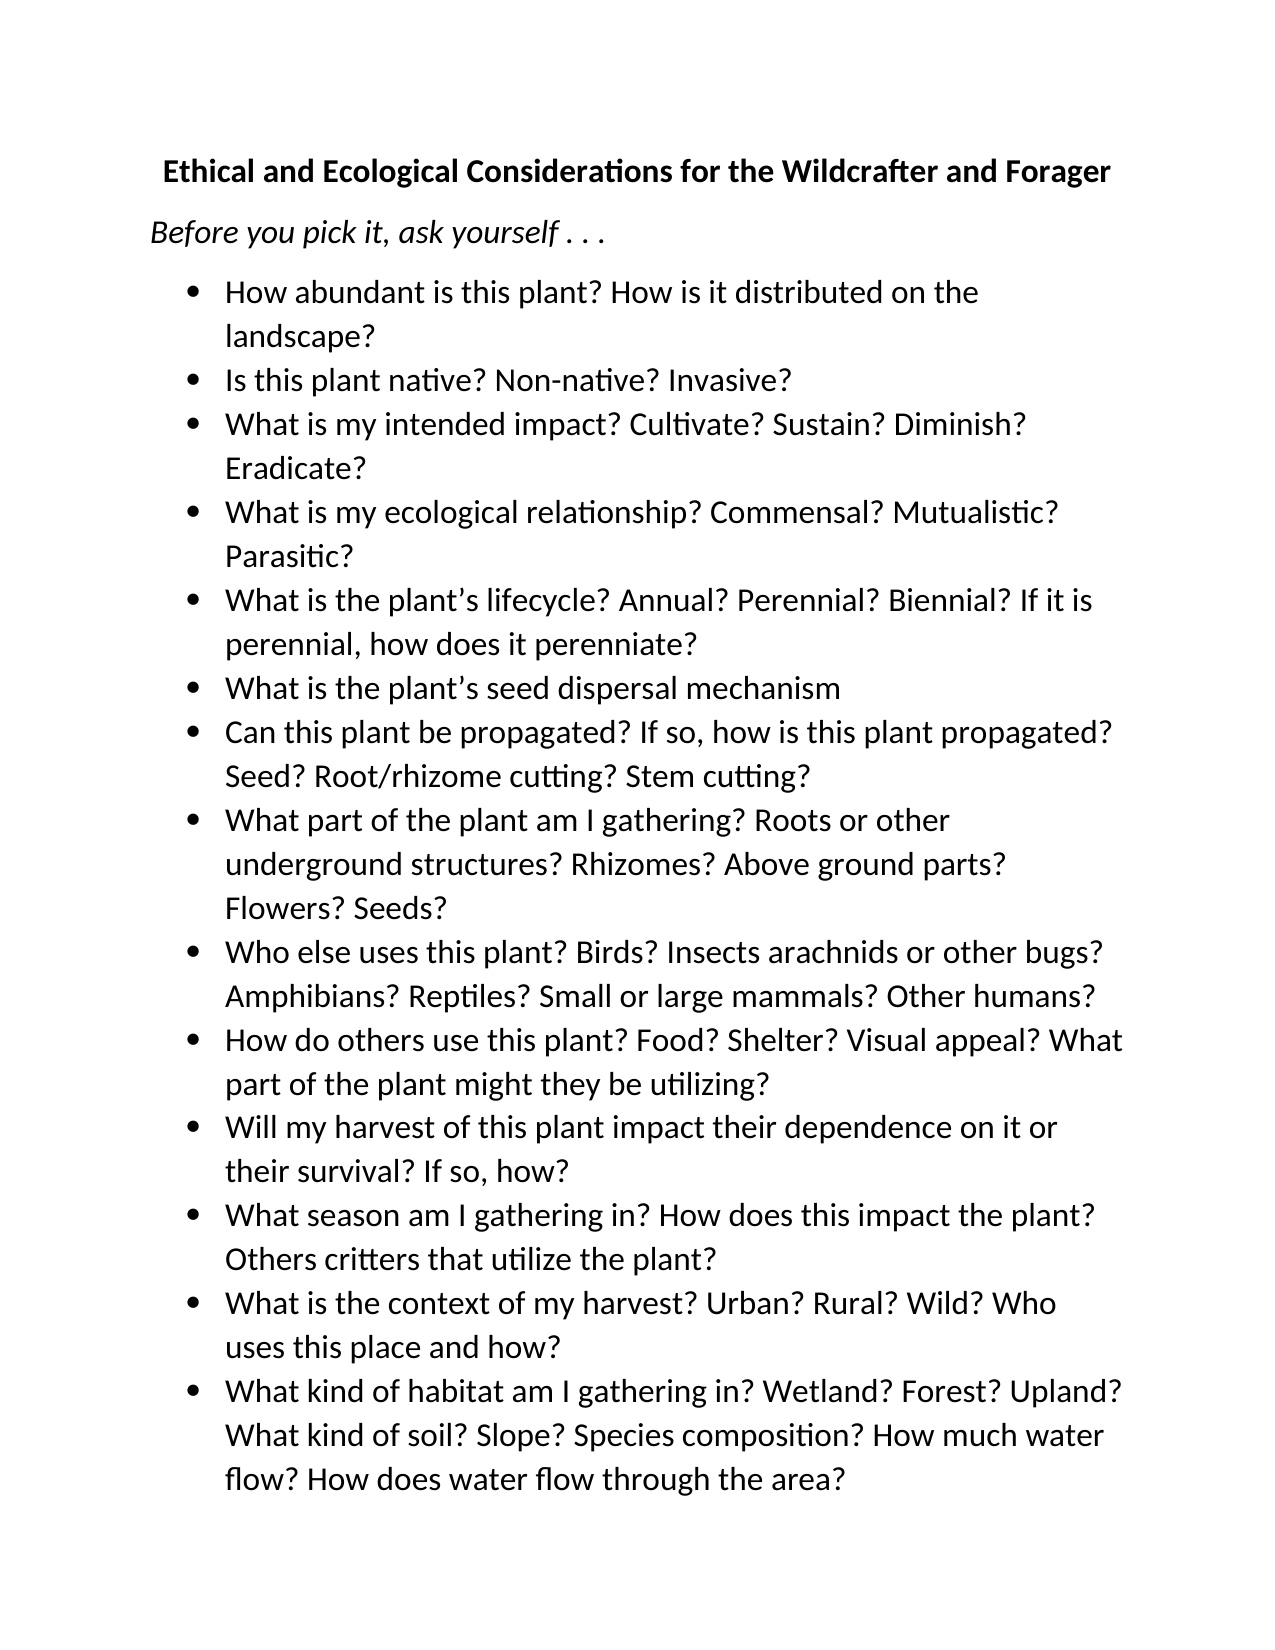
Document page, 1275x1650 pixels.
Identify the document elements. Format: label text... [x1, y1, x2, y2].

list How abundant is this plant? How is it distributed on the landscape? [187, 271, 1125, 356]
list Who else uses this plant? Birds? Insects arachnids or other bugs? Amphibians? Reptiles? Small or large mammals? Other humans? [187, 931, 1125, 1015]
list What is the context of my harvest? Urban? Rural? Wild? Who uses this place and how? [187, 1282, 1125, 1367]
list What part of the plant am I gathering? Roots or other underground structures? Rhizomes? Above ground parts? Flowers? Seeds? [187, 799, 1125, 927]
text Before you pick it, ask yourself . . . [150, 211, 1125, 251]
list Will my harvest of this plant impact their dependence on it or their survival? If so, how? [187, 1106, 1125, 1191]
list What kind of habitat am I gathering in? Wetland? Forest? Upland? What kind of soil? Slope? Species composition? How much water flow? How does water flow through the area? [187, 1370, 1125, 1499]
list What is my intended impact? Cultivate? Sustain? Diminish? Eradicate? [187, 403, 1125, 488]
list What is the plant’s seed dispersal mechanism [187, 667, 1125, 708]
list What is the plant’s lifecycle? Annual? Perennial? Biennial? If it is perennial, how does it perenniate? [187, 579, 1125, 664]
list What season am I gathering in? How does this impact the plant? Others critters that utilize the plant? [187, 1194, 1125, 1279]
text Ethical and Ecological Considerations for the Wildcrafter and Forager [150, 150, 1125, 191]
list Can this plant be propagated? If so, how is this plant propagated? Seed? Root/rhizome cutting? Stem cutting? [187, 711, 1125, 796]
list What is my ecological relationship? Commensal? Mutualistic? Parasitic? [187, 491, 1125, 576]
list How do others use this plant? Food? Shelter? Visual appeal? What part of the plant might they be utilizing? [187, 1018, 1125, 1103]
list Is this plant native? Non-native? Invasive? [187, 359, 1125, 400]
